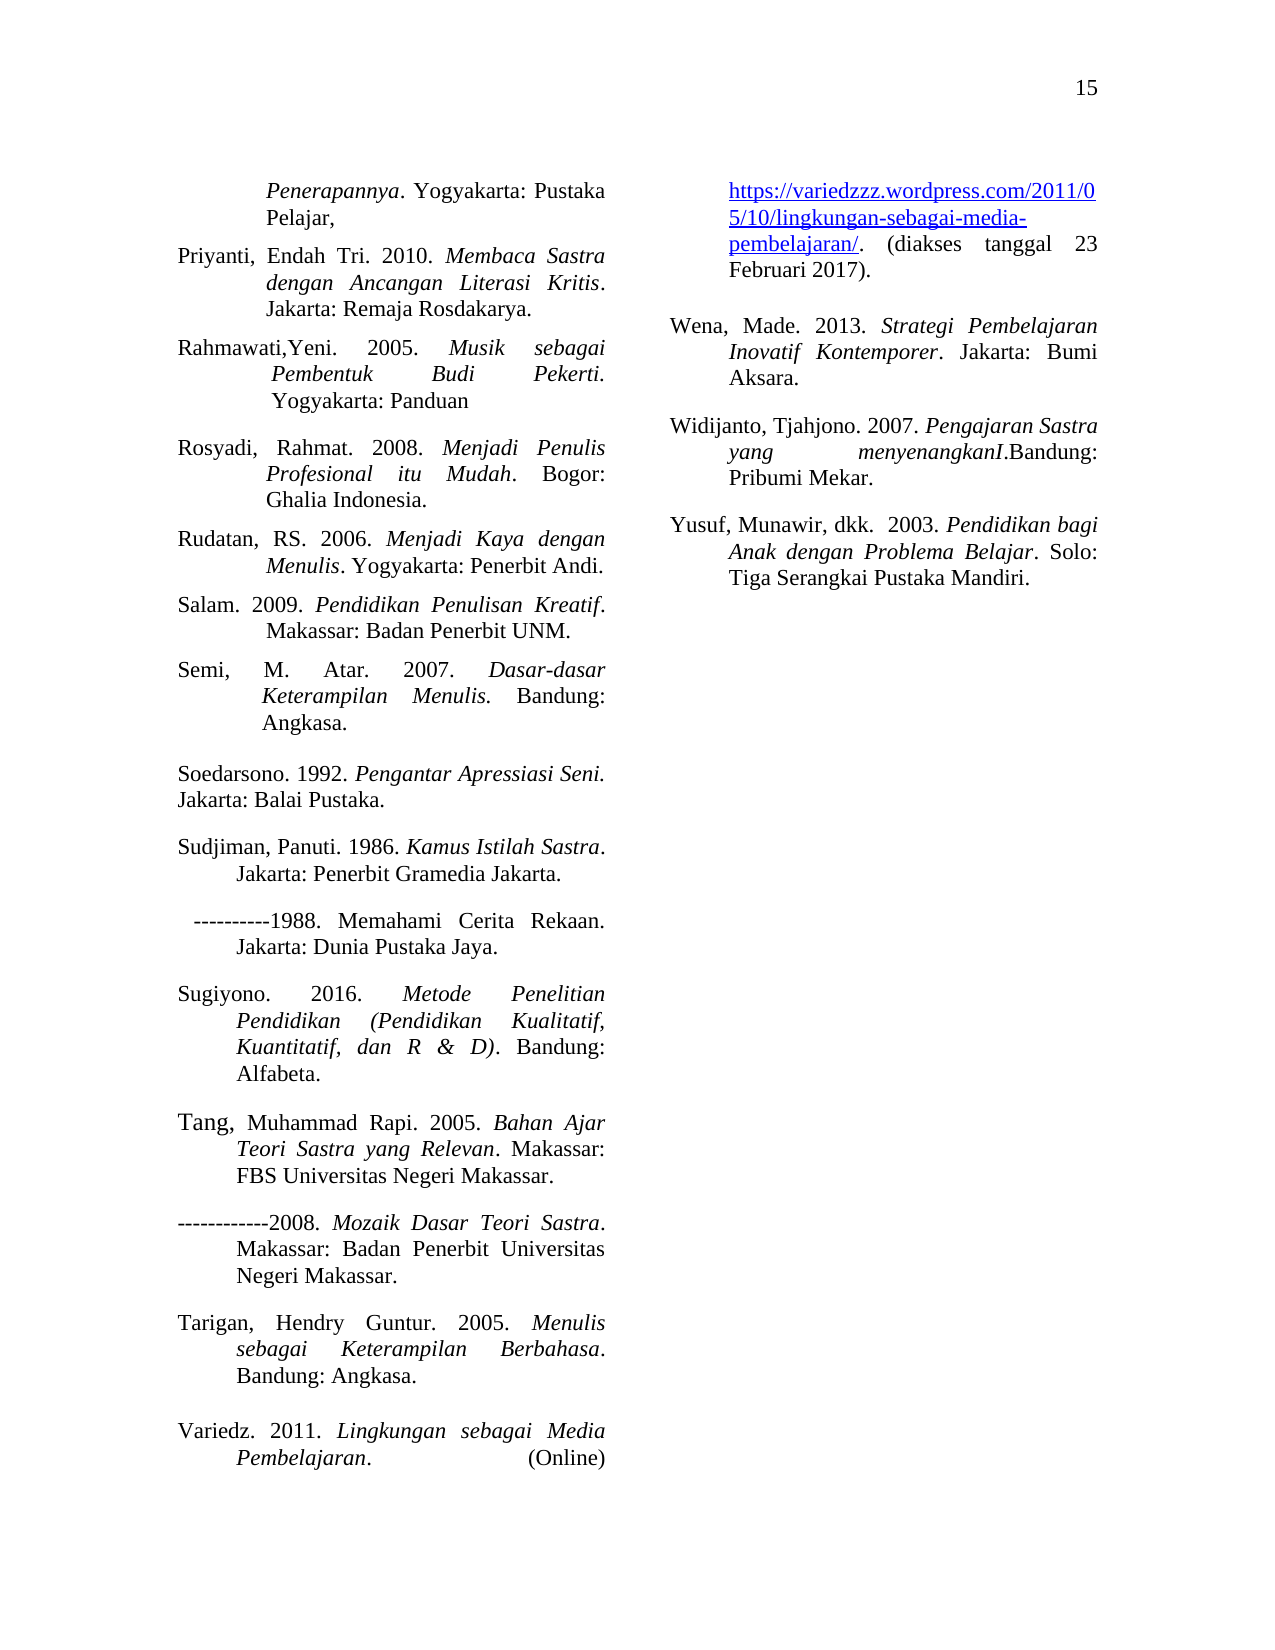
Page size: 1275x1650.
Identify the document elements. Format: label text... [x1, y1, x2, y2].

text Salam. 2009. Pendidikan Penulisan Kreatif. Makassar: Badan Penerbit UNM. [177, 591, 605, 643]
text Wena, Made. 2013. Strategi Pembelajaran Inovatif Kontemporer. Jakarta: Bumi Aksara. [669, 312, 1098, 391]
text ------------2008. Mozaik Dasar Teori Sastra. Makassar: Badan Penerbit Universitas Negeri Makassar. [177, 1209, 605, 1288]
list Semi, M. Atar. 2007. Dasar-dasar Keterampilan Menulis. Bandung: Angkasa. [177, 656, 605, 735]
text Priyanti, Endah Tri. 2010. Membaca Sastra dengan Ancangan Literasi Kritis. Jakarta: Remaja Rosdakarya. [177, 242, 605, 321]
text Rosyadi, Rahmat. 2008. Menjadi Penulis Profesional itu Mudah. Bogor: Ghalia Indonesia. [177, 434, 605, 513]
text Variedz. 2011. Lingkungan sebagai Media Pembelajaran. (Online) https://variedzzz.wordpress.com/2011/05/10/lingkungan-sebagai-media-pembelajaran/. (diakses tanggal 23 Februari 2017). [669, 177, 1098, 283]
text Tang, Muhammad Rapi. 2005. Bahan Ajar Teori Sastra yang Relevan. Makassar: FBS Universitas Negeri Makassar. [177, 1107, 605, 1188]
text Widijanto, Tjahjono. 2007. Pengajaran Sastra yang menyenangkanI.Bandung: Pribumi Mekar. [669, 412, 1098, 491]
text Soedarsono. 1992. Pengantar Apressiasi Seni. Jakarta: Balai Pustaka. [177, 760, 605, 813]
text Pradopo, Rahmat Djoko. 1985. Beberapa Teori Sastra, Metode, Kritik, dan Penerapannya. Yogyakarta: Pustaka Pelajar, [177, 177, 605, 230]
text Tarigan, Hendry Guntur. 2005. Menulis sebagai Keterampilan Berbahasa. Bandung: Angkasa. [177, 1309, 605, 1388]
text Sudjiman, Panuti. 1986. Kamus Istilah Sastra. Jakarta: Penerbit Gramedia Jakarta. [177, 833, 605, 886]
text ----------1988. Memahami Cerita Rekaan. Jakarta: Dunia Pustaka Jaya. [177, 907, 605, 960]
text Rudatan, RS. 2006. Menjadi Kaya dengan Menulis. Yogyakarta: Penerbit Andi. [177, 525, 605, 578]
text Variedz. 2011. Lingkungan sebagai Media Pembelajaran. (Online) https://variedzzz.wordpress.com/2011/05/10/lingkungan-sebagai-media-pembelajaran/. (diakses tanggal 23 Februari 2017). [177, 1417, 605, 1470]
text Yusuf, Munawir, dkk. 2003. Pendidikan bagi Anak dengan Problema Belajar. Solo: Tiga Serangkai Pustaka Mandiri. [669, 512, 1098, 591]
text Rahmawati,Yeni. 2005. Musik sebagai Pembentuk Budi Pekerti. Yogyakarta: Panduan [177, 334, 605, 413]
text Sugiyono. 2016. Metode Penelitian Pendidikan (Pendidikan Kualitatif, Kuantitatif, dan R & D). Bandung: Alfabeta. [177, 981, 605, 1086]
